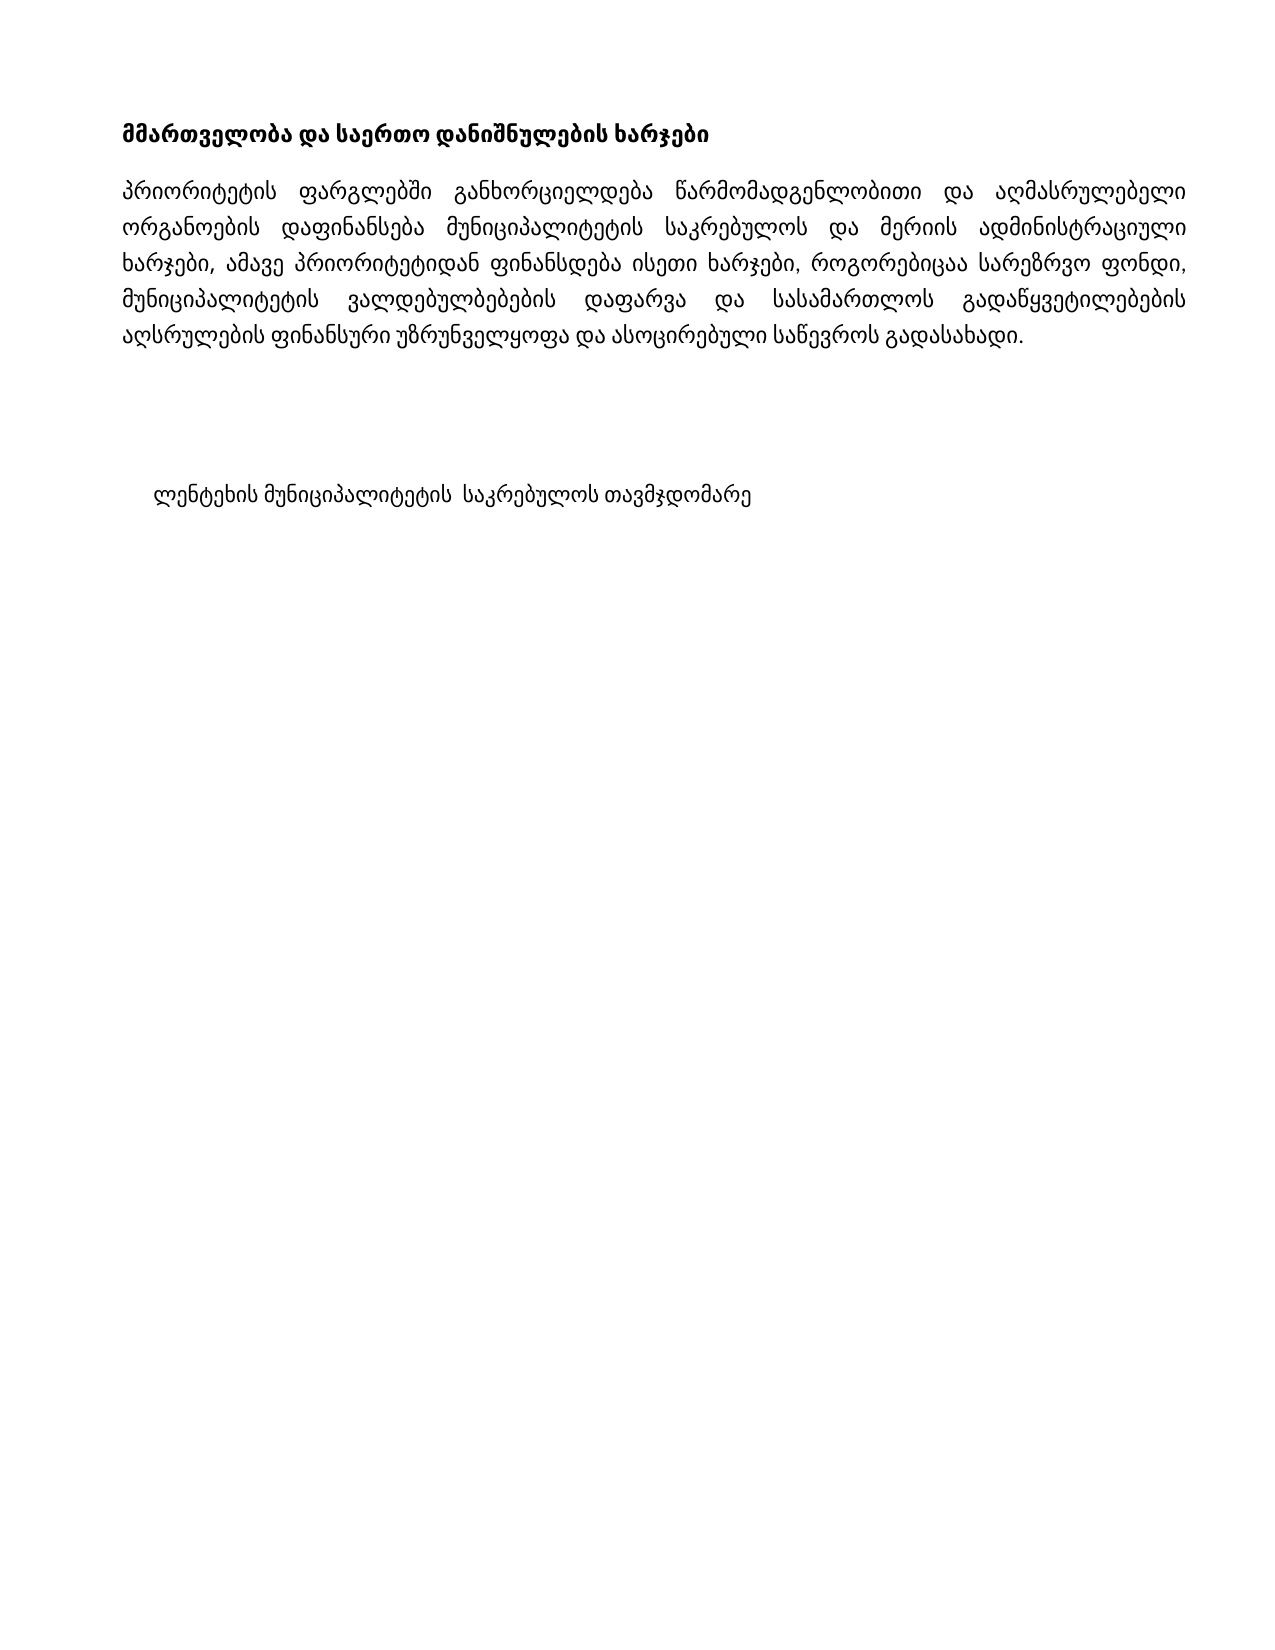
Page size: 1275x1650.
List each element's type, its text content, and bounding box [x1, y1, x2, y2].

text პრიორიტეტის ფარგლებში განხორციელდება წარმომადგენლობითი და აღმასრულებელი ორგანოების დაფინანსება მუნიციპალიტეტის საკრებულოს და მერიის ადმინისტრაციული ხარჯები, ამავე პრიორიტეტიდან ფინანსდება ისეთი ხარჯები, როგორებიცაა სარეზრვო ფონდი, მუნიციპალიტეტის ვალდებულბებების დაფარვა და სასამართლოს გადაწყვეტილებების აღსრულების ფინანსური უზრუნველყოფა და ასოცირებული საწევროს გადასახადი. [122, 175, 1186, 350]
text ლენტეხის მუნიციპალიტეტის საკრებულოს თავმჯდომარე [153, 481, 900, 508]
text მმართველობა და საერთო დანიშნულების ხარჯები [122, 118, 1186, 149]
